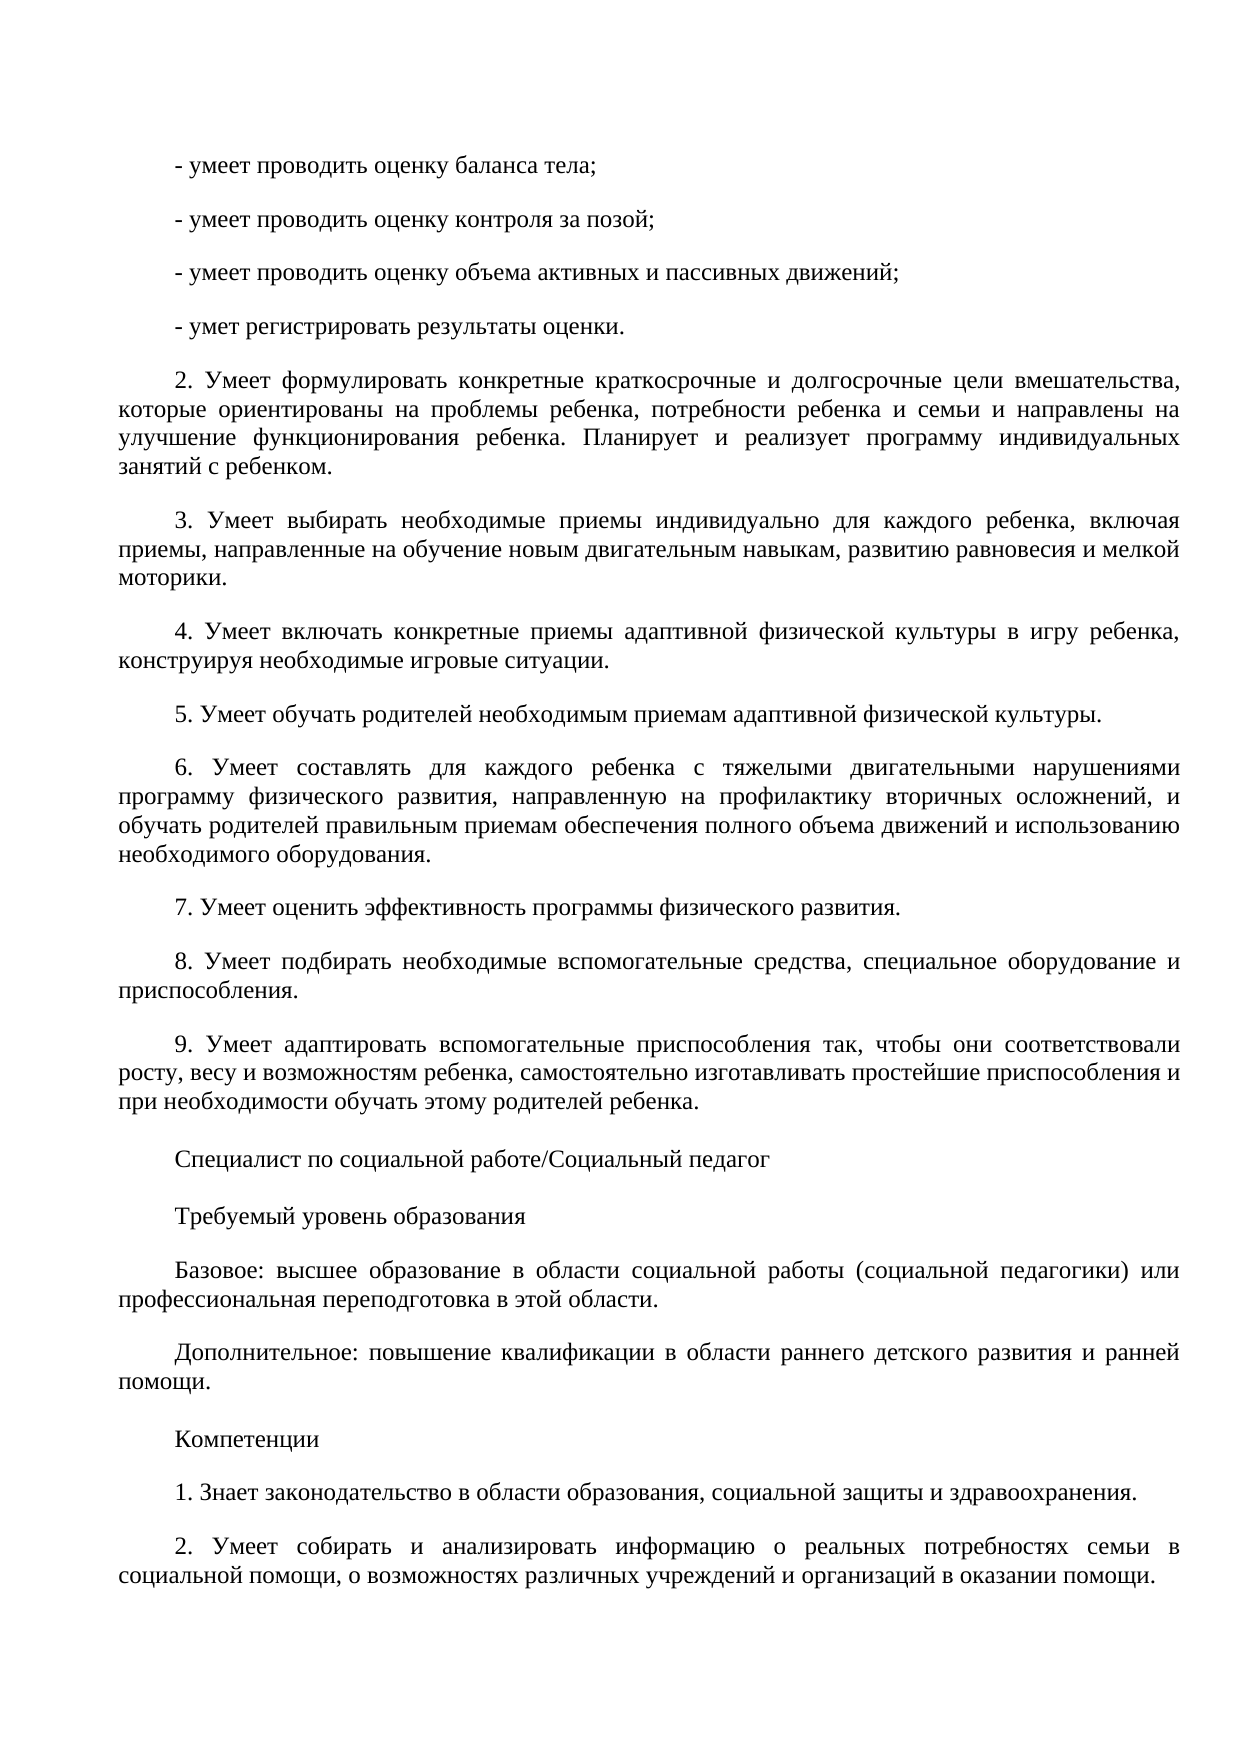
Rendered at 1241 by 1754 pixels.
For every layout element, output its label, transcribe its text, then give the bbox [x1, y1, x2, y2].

text 5. Умеет обучать родителей необходимым приемам адаптивной физической культуры. [118, 699, 1181, 727]
text 6. Умеет составлять для каждого ребенка с тяжелыми двигательными нарушениями программу физического развития, направленную на профилактику вторичных осложнений, и обучать родителей правильным приемам обеспечения полного объема движений и использованию необходимого оборудования. [118, 752, 1181, 867]
text - умеет проводить оценку баланса тела; [118, 150, 1181, 179]
text - умет регистрировать результаты оценки. [118, 311, 1181, 340]
text 2. Умеет формулировать конкретные краткосрочные и долгосрочные цели вмешательства, которые ориентированы на проблемы ребенка, потребности ребенка и семьи и направлены на улучшение функционирования ребенка. Планирует и реализует программу индивидуальных занятий с ребенком. [118, 365, 1181, 480]
text - умеет проводить оценку контроля за позой; [118, 204, 1181, 232]
text Компетенции [118, 1424, 1181, 1452]
text - умеет проводить оценку объема активных и пассивных движений; [118, 257, 1181, 286]
text 9. Умеет адаптировать вспомогательные приспособления так, чтобы они соответствовали росту, весу и возможностям ребенка, самостоятельно изготавливать простейшие приспособления и при необходимости обучать этому родителей ребенка. [118, 1029, 1181, 1115]
text Дополнительное: повышение квалификации в области раннего детского развития и ранней помощи. [118, 1337, 1181, 1395]
text Специалист по социальной работе/Социальный педагог [118, 1144, 1181, 1172]
text 1. Знает законодательство в области образования, социальной защиты и здравоохранения. [118, 1477, 1181, 1506]
text 8. Умеет подбирать необходимые вспомогательные средства, специальное оборудование и приспособления. [118, 946, 1181, 1004]
text Базовое: высшее образование в области социальной работы (социальной педагогики) или профессиональная переподготовка в этой области. [118, 1255, 1181, 1312]
text 7. Умеет оценить эффективность программы физического развития. [118, 892, 1181, 921]
text Требуемый уровень образования [118, 1201, 1181, 1230]
text 3. Умеет выбирать необходимые приемы индивидуально для каждого ребенка, включая приемы, направленные на обучение новым двигательным навыкам, развитию равновесия и мелкой моторики. [118, 505, 1181, 591]
text 4. Умеет включать конкретные приемы адаптивной физической культуры в игру ребенка, конструируя необходимые игровые ситуации. [118, 616, 1181, 674]
text 2. Умеет собирать и анализировать информацию о реальных потребностях семьи в социальной помощи, о возможностях различных учреждений и организаций в оказании помощи. [118, 1531, 1181, 1589]
